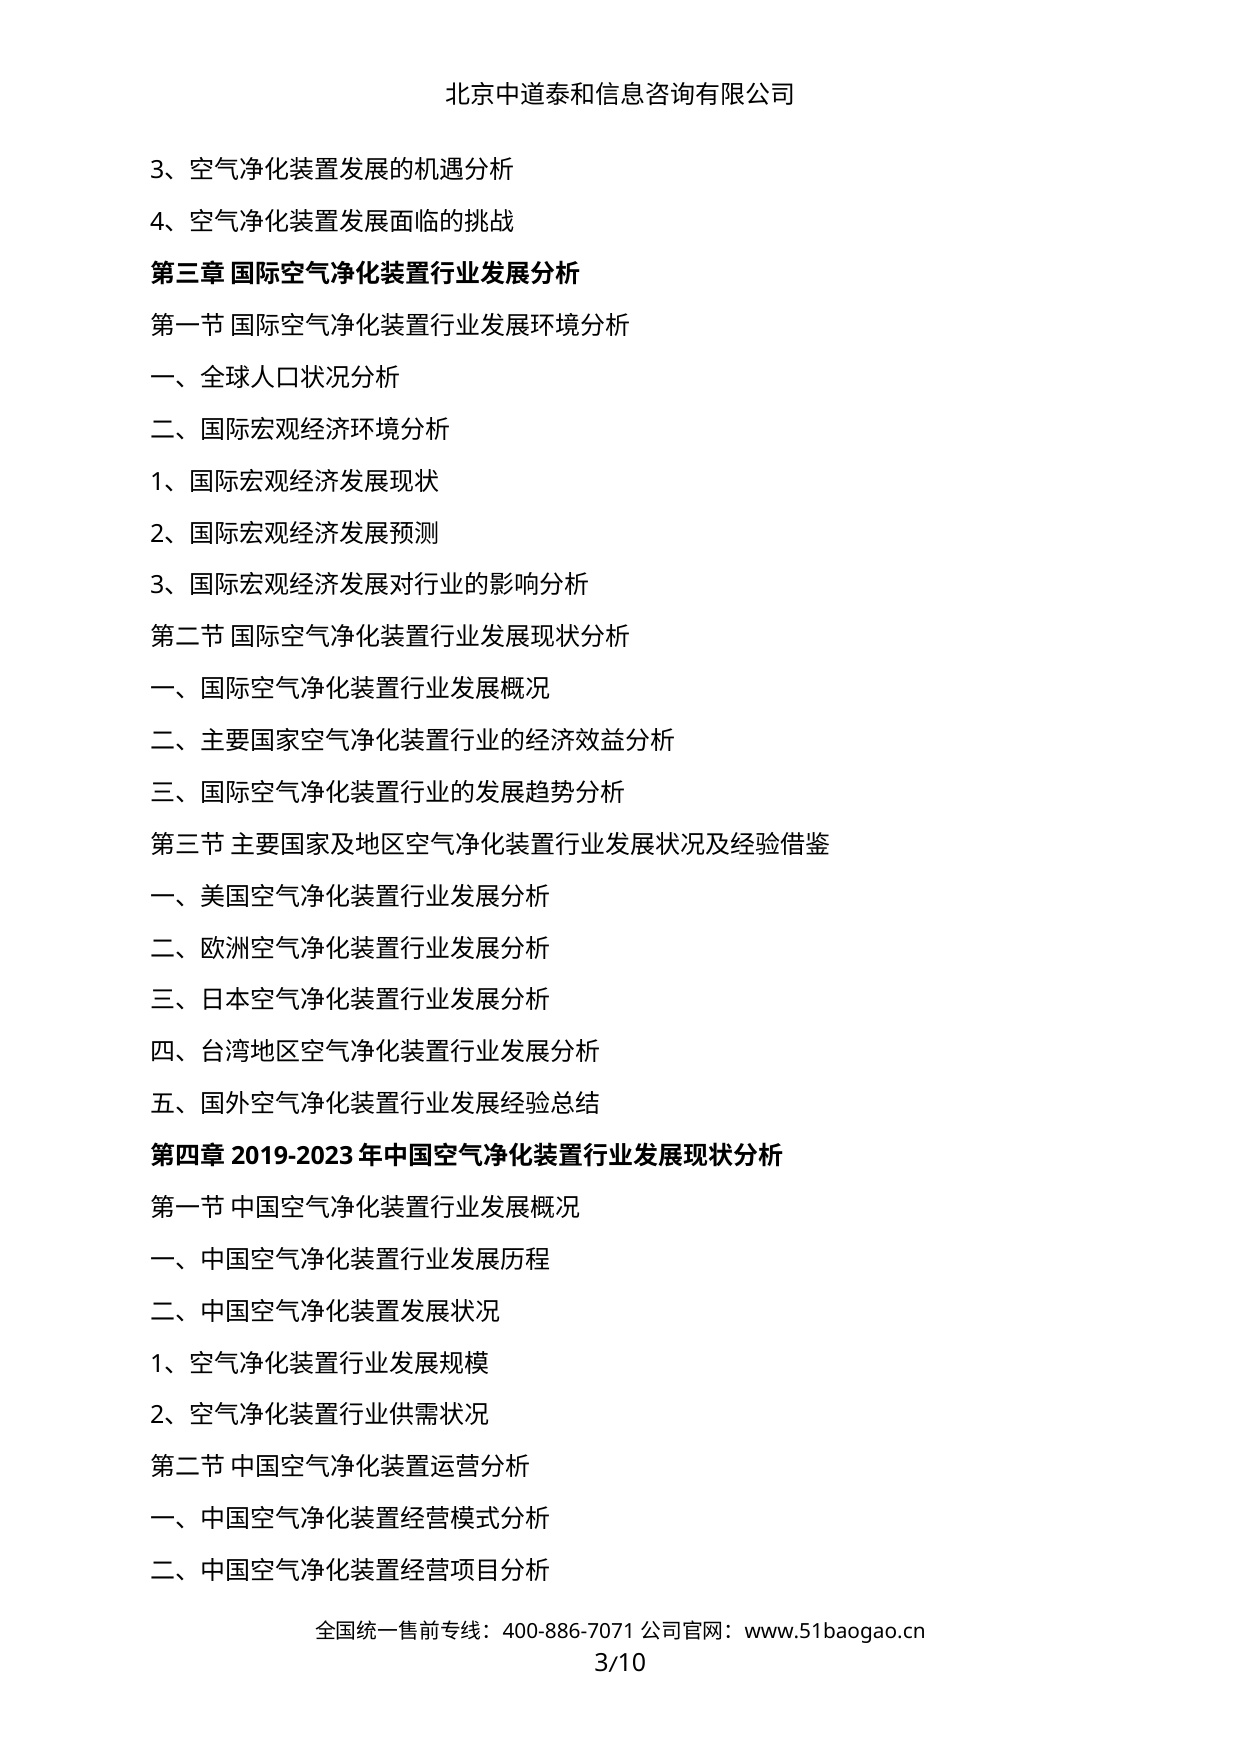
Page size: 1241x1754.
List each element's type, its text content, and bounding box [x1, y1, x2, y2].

text 第一节 国际空气净化装置行业发展环境分析 [150, 306, 1090, 342]
text 1、国际宏观经济发展现状 [150, 461, 1090, 497]
text 第二节 国际空气净化装置行业发展现状分析 [150, 617, 1090, 653]
text 三、日本空气净化装置行业发展分析 [150, 980, 1090, 1016]
text 二、国际宏观经济环境分析 [150, 409, 1090, 446]
text 1、空气净化装置行业发展规模 [150, 1343, 1090, 1379]
text 一、全球人口状况分析 [150, 357, 1090, 394]
text 四、台湾地区空气净化装置行业发展分析 [150, 1032, 1090, 1068]
text 二、主要国家空气净化装置行业的经济效益分析 [150, 721, 1090, 757]
text 4、空气净化装置发展面临的挑战 [150, 202, 1090, 238]
text 第三章 国际空气净化装置行业发展分析 [150, 254, 1090, 290]
text 二、中国空气净化装置发展状况 [150, 1291, 1090, 1327]
text 五、国外空气净化装置行业发展经验总结 [150, 1084, 1090, 1120]
text 第三节 主要国家及地区空气净化装置行业发展状况及经验借鉴 [150, 824, 1090, 861]
text 一、中国空气净化装置经营模式分析 [150, 1499, 1090, 1535]
text 第一节 中国空气净化装置行业发展概况 [150, 1187, 1090, 1224]
text 二、欧洲空气净化装置行业发展分析 [150, 928, 1090, 964]
text 三、国际空气净化装置行业的发展趋势分析 [150, 772, 1090, 809]
text 二、中国空气净化装置经营项目分析 [150, 1551, 1090, 1587]
text 3、国际宏观经济发展对行业的影响分析 [150, 565, 1090, 601]
text 2、空气净化装置行业供需状况 [150, 1395, 1090, 1431]
text 2、国际宏观经济发展预测 [150, 513, 1090, 549]
text 一、美国空气净化装置行业发展分析 [150, 876, 1090, 912]
text 一、中国空气净化装置行业发展历程 [150, 1239, 1090, 1276]
text 3、空气净化装置发展的机遇分析 [150, 150, 1090, 186]
text 第二节 中国空气净化装置运营分析 [150, 1447, 1090, 1483]
text 第四章 2019-2023年中国空气净化装置行业发展现状分析 [150, 1136, 1090, 1172]
text 一、国际空气净化装置行业发展概况 [150, 669, 1090, 705]
